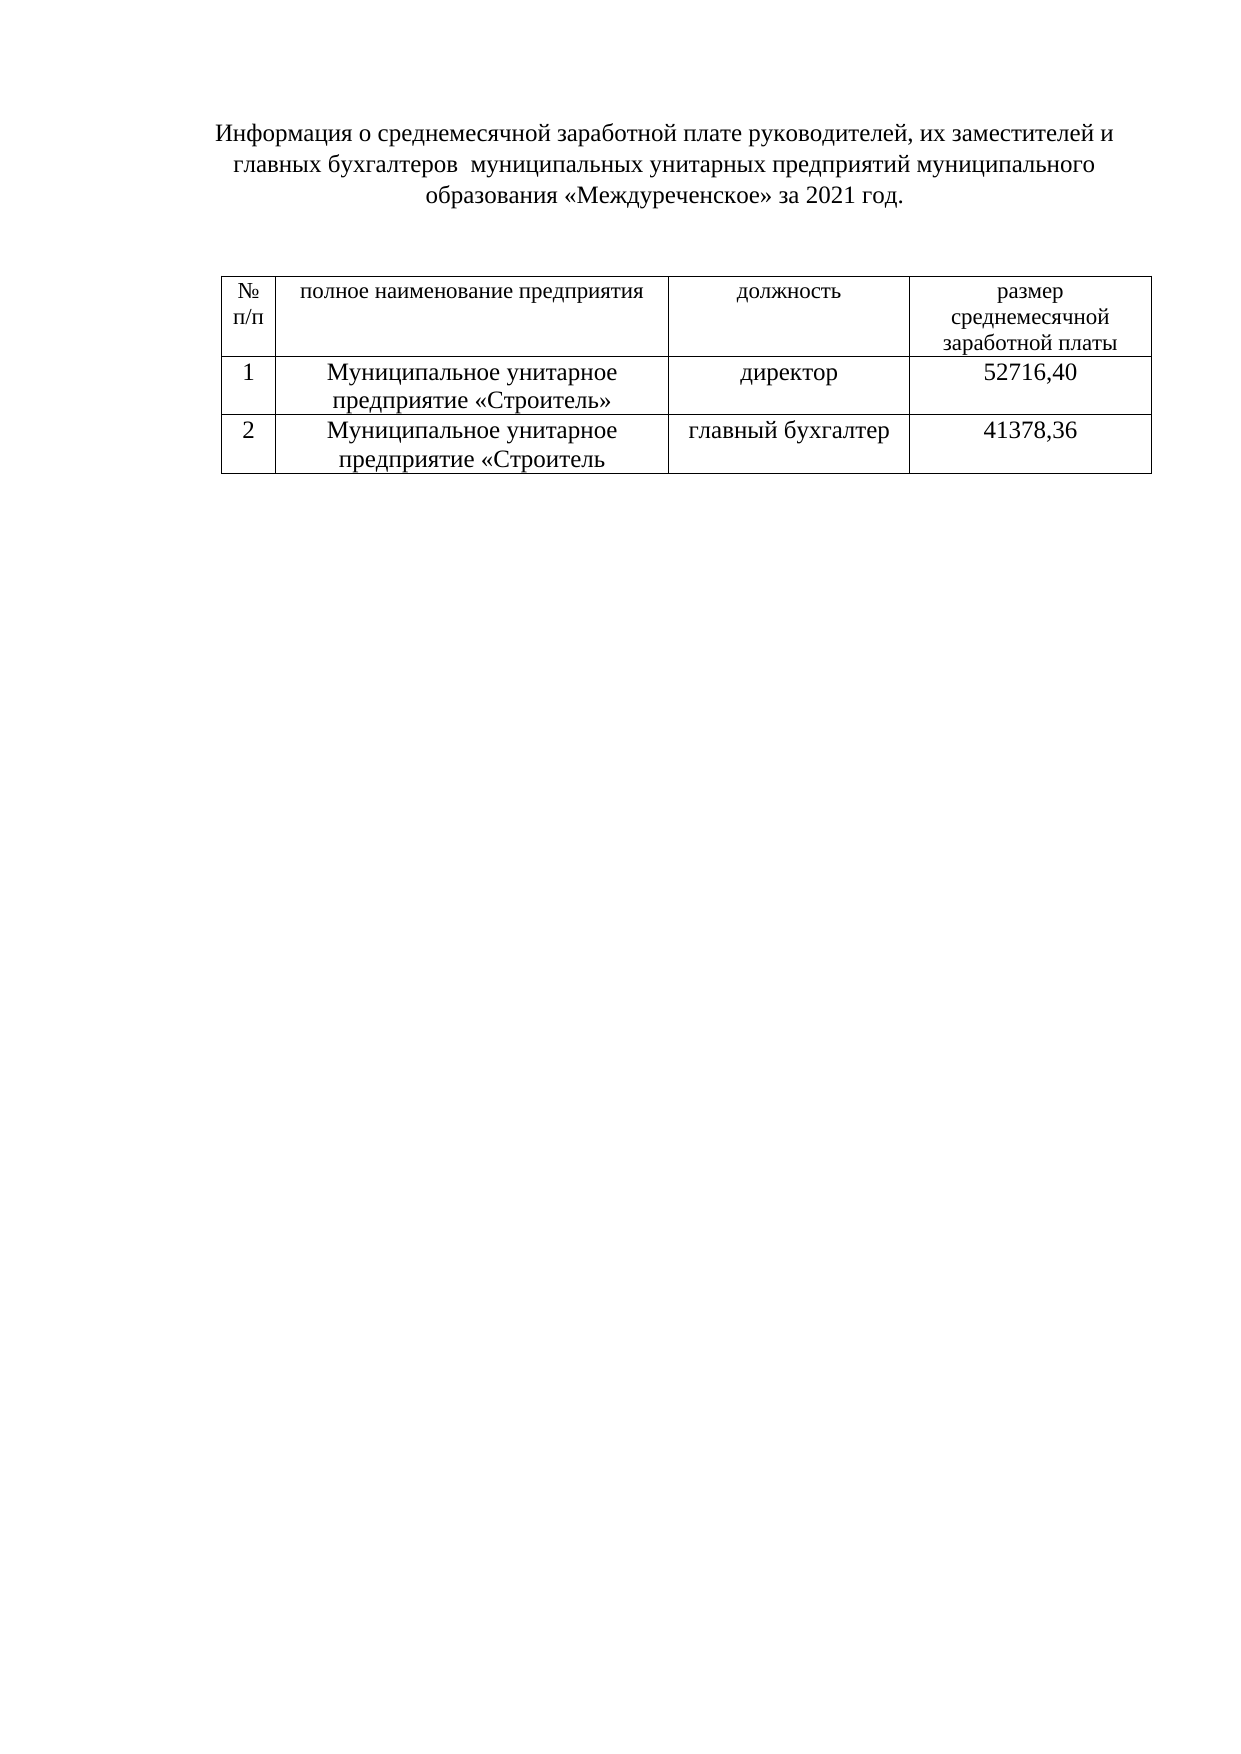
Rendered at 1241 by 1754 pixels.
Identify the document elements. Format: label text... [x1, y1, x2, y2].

table_cell 52716,40 [910, 357, 1151, 414]
table_cell главный бухгалтер [669, 415, 909, 473]
table_cell директор [669, 357, 909, 414]
table_header № п/п [222, 277, 275, 356]
table_cell Муниципальное унитарное предприятие «Строитель» [276, 357, 668, 414]
text Информация о среднемесячной заработной плате руководителей, их заместителей и главных бухгалтеров муниципальных унитарных предприятий муниципального образования «Междуреченское» за 2021 год. [177, 118, 1152, 209]
table_header должность [669, 277, 909, 356]
table_cell 1 [222, 357, 275, 414]
table_cell Муниципальное унитарное предприятие «Строитель [276, 415, 668, 473]
table_cell 41378,36 [910, 415, 1151, 473]
table_header размер среднемесячной заработной платы [910, 277, 1151, 356]
table_cell 2 [222, 415, 275, 473]
table_header полное наименование предприятия [276, 277, 668, 356]
